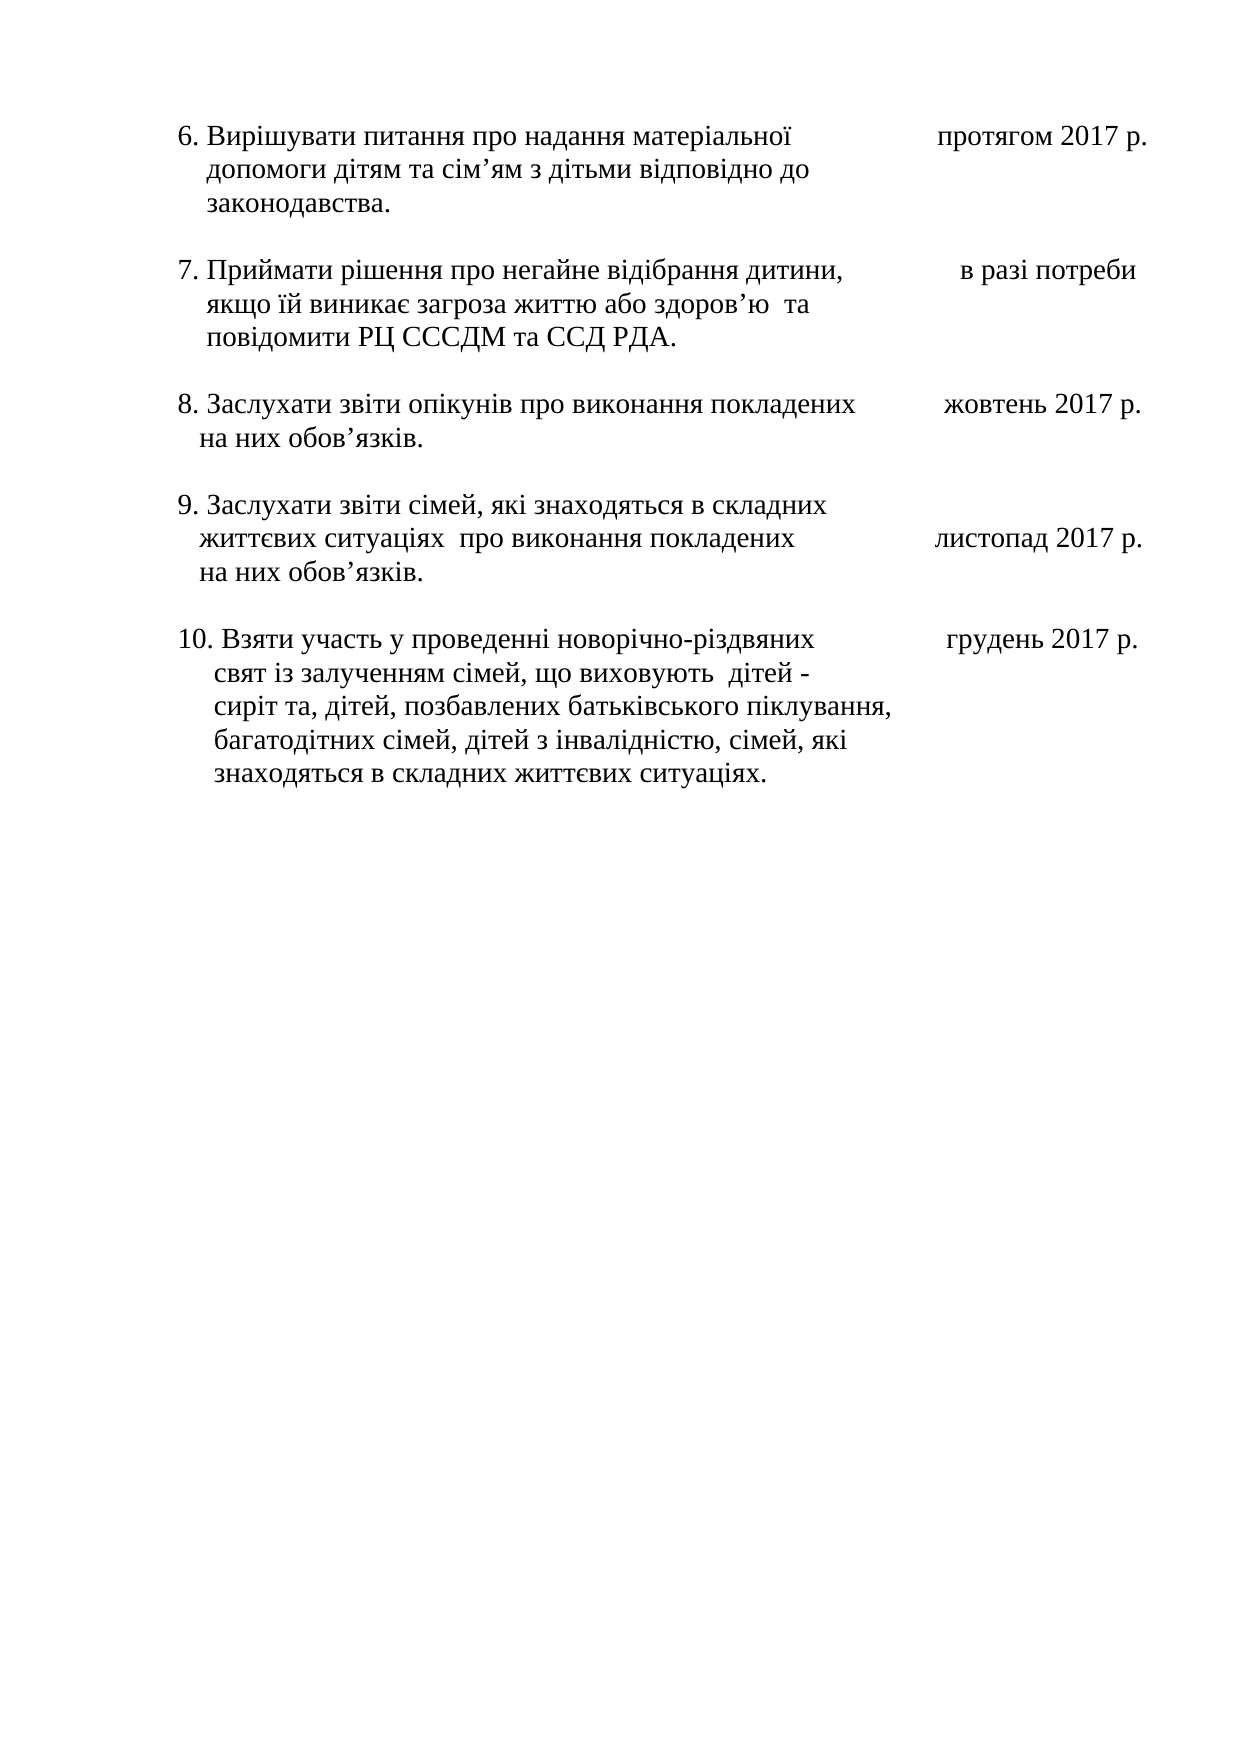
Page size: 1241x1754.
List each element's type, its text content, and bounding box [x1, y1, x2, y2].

text життєвих ситуаціях про виконання покладених листопад 2017 р. [177, 521, 1152, 554]
text сиріт та, дітей, позбавлених батьківського піклування, [177, 688, 1152, 722]
text законодавства. [177, 185, 1152, 219]
text на них обов’язків. [177, 420, 1152, 453]
text 6. Вирішувати питання про надання матеріальної протягом 2017 р. [177, 118, 1152, 152]
text свят із залученням сімей, що виховують дітей - [177, 655, 1152, 688]
text допомоги дітям та сім’ям з дітьми відповідно до [177, 152, 1152, 185]
text 10. Взяти участь у проведенні новорічно-різдвяних грудень 2017 р. [177, 621, 1152, 655]
text знаходяться в складних життєвих ситуаціях. [177, 755, 1152, 789]
text повідомити РЦ СССДМ та ССД РДА. [177, 319, 1152, 353]
text багатодітних сімей, дітей з інвалідністю, сімей, які [177, 722, 1152, 755]
text якщо їй виникає загроза життю або здоров’ю та [177, 286, 1152, 319]
text 8. Заслухати звіти опікунів про виконання покладених жовтень 2017 р. [177, 386, 1152, 420]
text 7. Приймати рішення про негайне відібрання дитини, в разі потреби [177, 252, 1152, 286]
text на них обов’язків. [177, 554, 1152, 588]
text 9. Заслухати звіти сімей, які знаходяться в складних [177, 487, 1152, 521]
